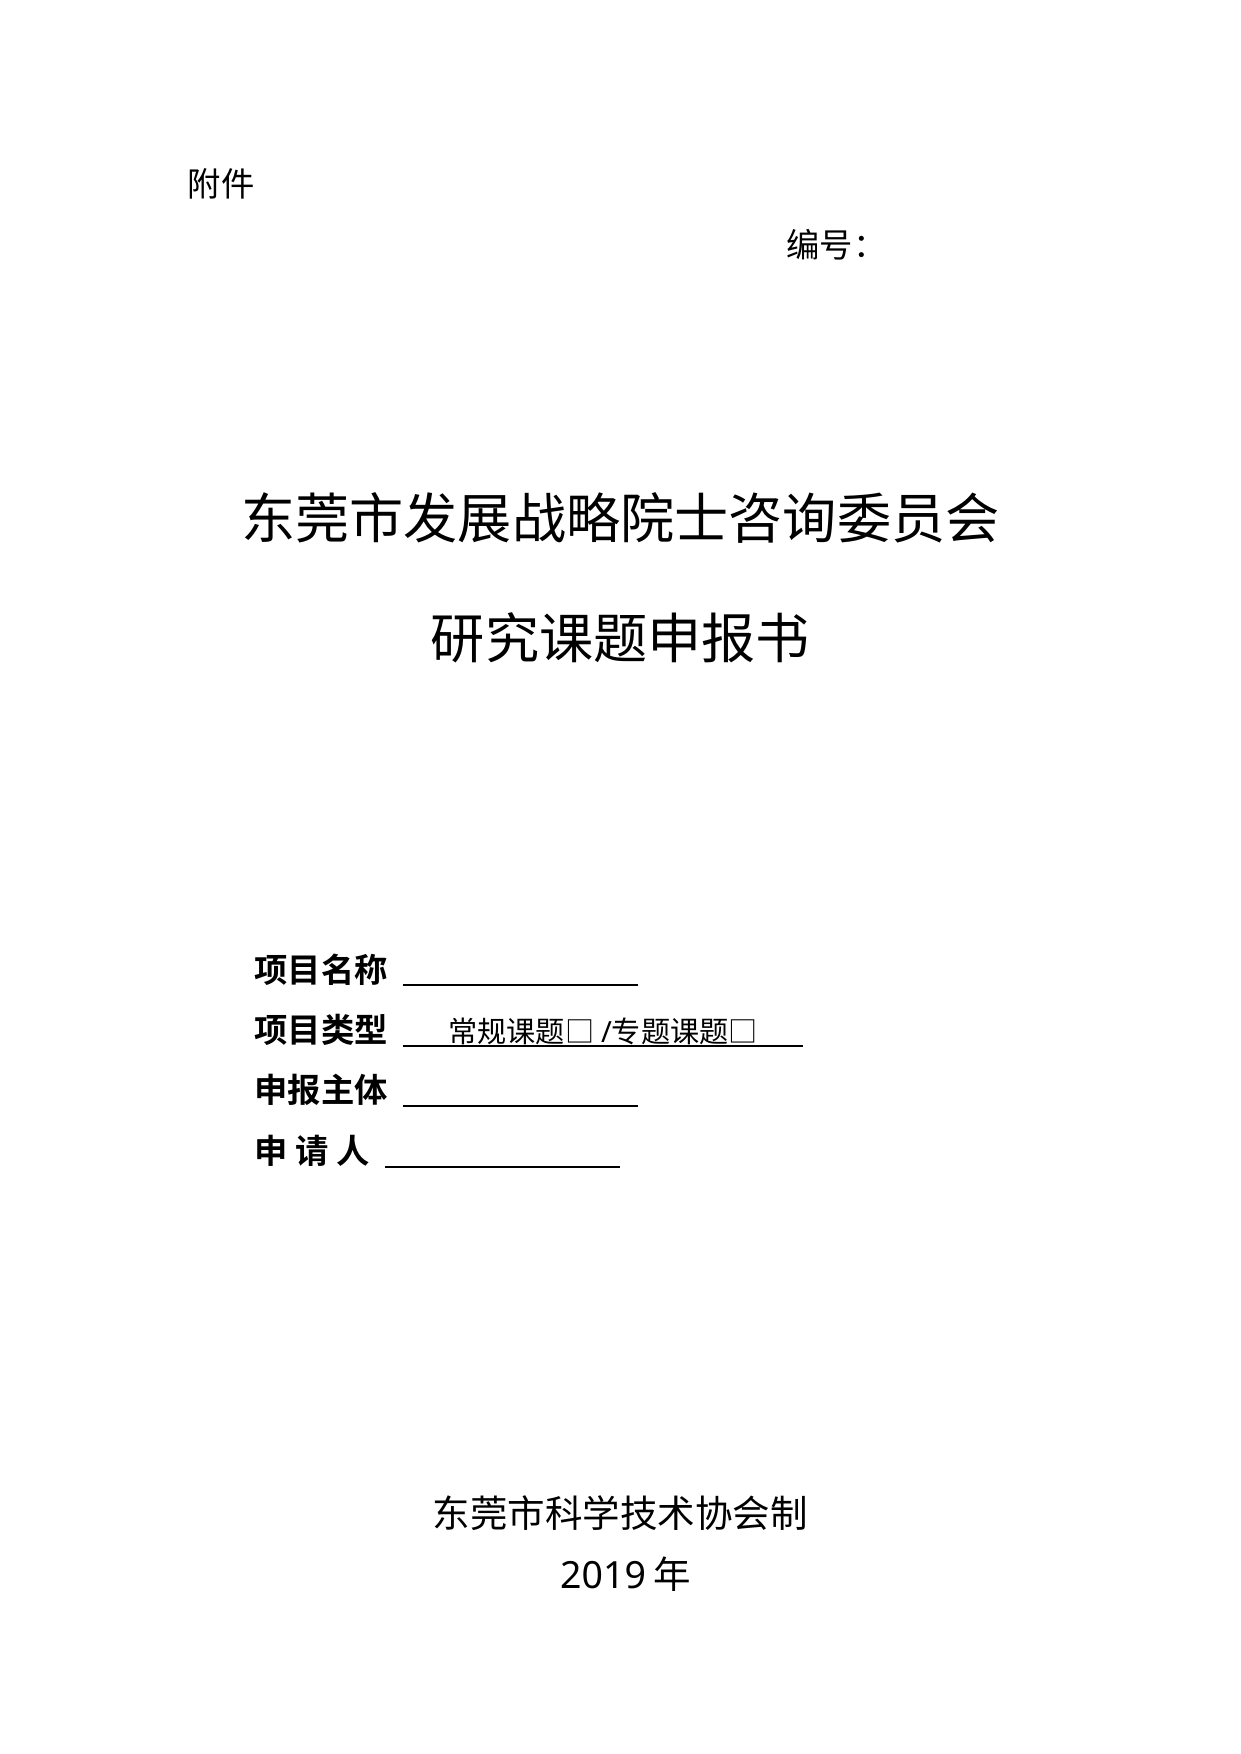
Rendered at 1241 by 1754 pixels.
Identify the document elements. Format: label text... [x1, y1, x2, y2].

text 项目类型 常规课题□ /专题课题□ [187, 998, 1053, 1058]
text 编号： [187, 212, 886, 273]
text 研究课题申报书 [187, 575, 1053, 696]
text 申 请 人 [187, 1119, 1053, 1179]
text 项目名称 [187, 937, 1053, 998]
text 2019年 [198, 1542, 1053, 1602]
text 申报主体 [187, 1058, 1053, 1119]
text 东莞市发展战略院士咨询委员会 [187, 454, 1053, 575]
text 附件 [187, 152, 1053, 212]
text 东莞市科学技术协会制 [187, 1481, 1053, 1542]
